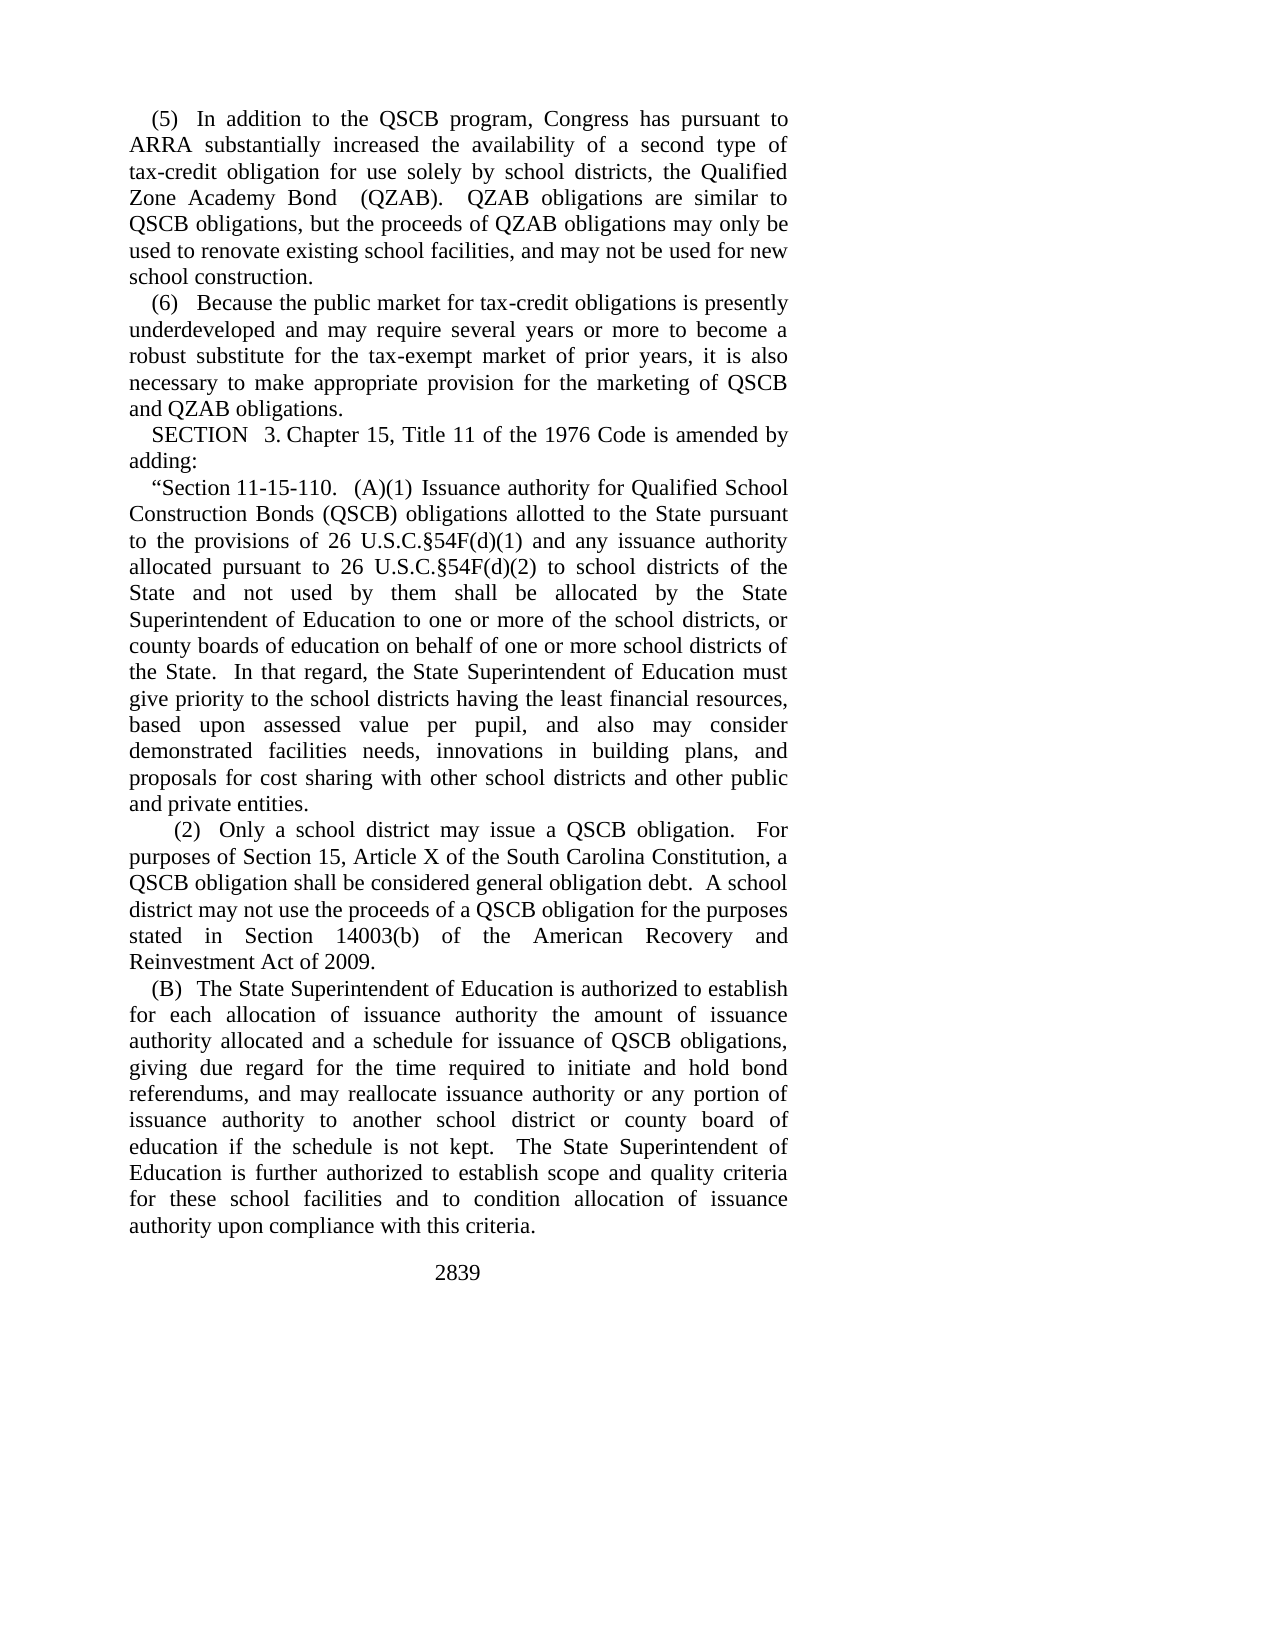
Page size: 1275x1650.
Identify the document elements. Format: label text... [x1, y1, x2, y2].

text (5) In addition to the QSCB program, Congress has pursuant to ARRA substantially increased the availability of a second type of tax-credit obligation for use solely by school districts, the Qualified Zone Academy Bond (QZAB). QZAB obligations are similar to QSCB obligations, but the proceeds of QZAB obligations may only be used to renovate existing school facilities, and may not be used for new school construction. [129, 105, 789, 289]
text (6) Because the public market for tax-credit obligations is presently underdeveloped and may require several years or more to become a robust substitute for the tax-exempt market of prior years, it is also necessary to make appropriate provision for the marketing of QSCB and QZAB obligations. [129, 289, 789, 421]
text “Section 11-15-110. (A)(1) Issuance authority for Qualified School Construction Bonds (QSCB) obligations allotted to the State pursuant to the provisions of 26 U.S.C.§54F(d)(1) and any issuance authority allocated pursuant to 26 U.S.C.§54F(d)(2) to school districts of the State and not used by them shall be allocated by the State Superintendent of Education to one or more of the school districts, or county boards of education on behalf of one or more school districts of the State. In that regard, the State Superintendent of Education must give priority to the school districts having the least financial resources, based upon assessed value per pupil, and also may consider demonstrated facilities needs, innovations in building plans, and proposals for cost sharing with other school districts and other public and private entities. [129, 474, 789, 817]
text (2) Only a school district may issue a QSCB obligation. For purposes of Section 15, Article X of the South Carolina Constitution, a QSCB obligation shall be considered general obligation debt. A school district may not use the proceeds of a QSCB obligation for the purposes stated in Section 14003(b) of the American Recovery and Reinvestment Act of 2009. [129, 817, 789, 975]
text SECTION 3. Chapter 15, Title 11 of the 1976 Code is amended by adding: [129, 421, 789, 474]
text (B) The State Superintendent of Education is authorized to establish for each allocation of issuance authority the amount of issuance authority allocated and a schedule for issuance of QSCB obligations, giving due regard for the time required to initiate and hold bond referendums, and may reallocate issuance authority or any portion of issuance authority to another school district or county board of education if the schedule is not kept. The State Superintendent of Education is further authorized to establish scope and quality criteria for these school facilities and to condition allocation of issuance authority upon compliance with this criteria. [129, 975, 789, 1238]
